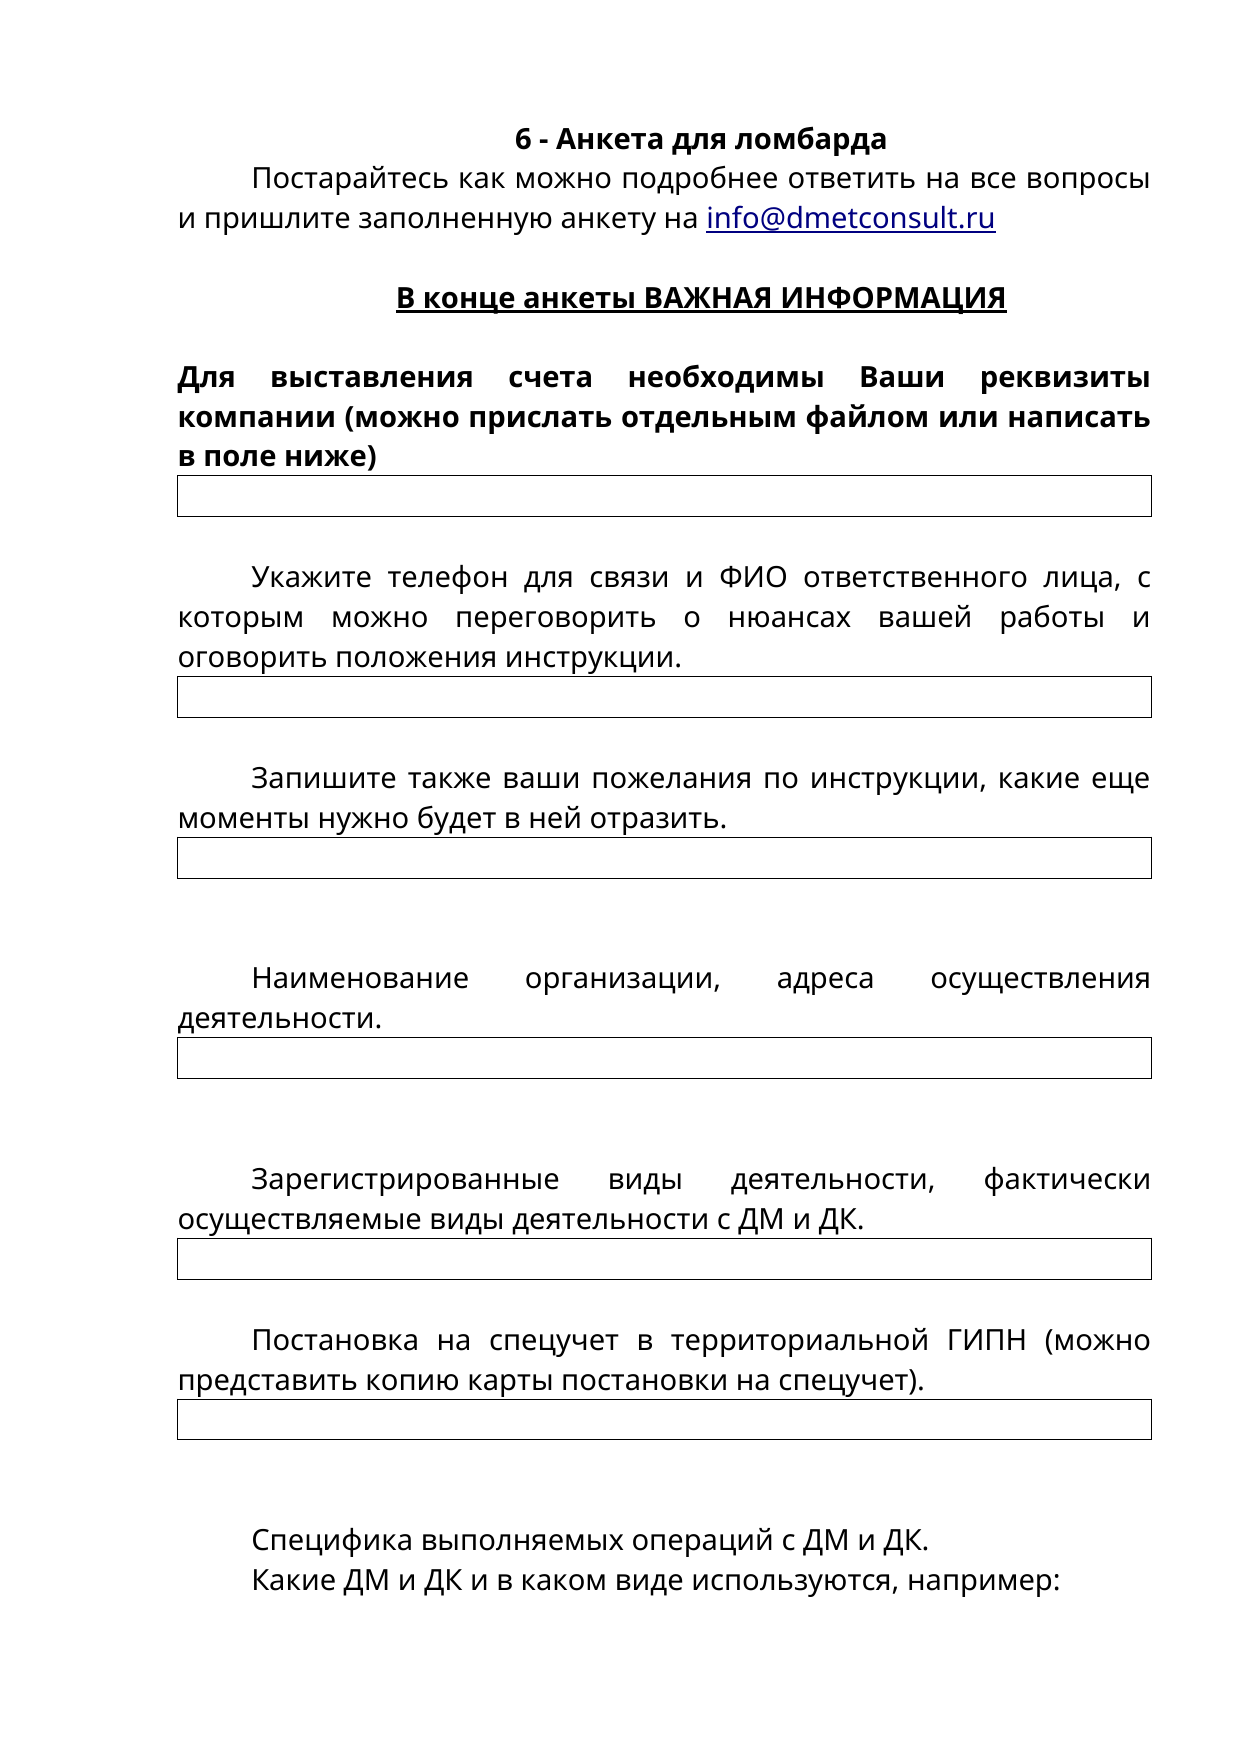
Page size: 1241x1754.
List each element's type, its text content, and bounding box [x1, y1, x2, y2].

text Постановка на спецучет в территориальной ГИПН (можно представить копию карты постановки на спецучет). [177, 1319, 1152, 1398]
table_header [178, 677, 1151, 717]
table_header [178, 1239, 1151, 1278]
text Какие ДМ и ДК и в каком виде используются, например: [177, 1559, 1152, 1599]
table_header [178, 1038, 1151, 1078]
table_header [178, 838, 1151, 877]
text Постарайтесь как можно подробнее ответить на все вопросы и пришлите заполненную анкету на info@dmetconsult.ru [177, 158, 1152, 237]
table_header [178, 1400, 1151, 1439]
table_header [178, 476, 1151, 516]
text 6 - Анкета для ломбарда [177, 118, 1152, 158]
text Для выставления счета необходимы Ваши реквизиты компании (можно прислать отдельным файлом или написать в поле ниже) [177, 356, 1152, 475]
text Зарегистрированные виды деятельности, фактически осуществляемые виды деятельности с ДМ и ДК. [177, 1158, 1152, 1238]
text Запишите также ваши пожелания по инструкции, какие еще моменты нужно будет в ней отразить. [177, 757, 1152, 837]
text Укажите телефон для связи и ФИО ответственного лица, с которым можно переговорить о нюансах вашей работы и оговорить положения инструкции. [177, 557, 1152, 676]
text Наименование организации, адреса осуществления деятельности. [177, 958, 1152, 1037]
text Специфика выполняемых операций с ДМ и ДК. [177, 1520, 1152, 1559]
text В конце анкеты ВАЖНАЯ ИНФОРМАЦИЯ [177, 277, 1152, 317]
